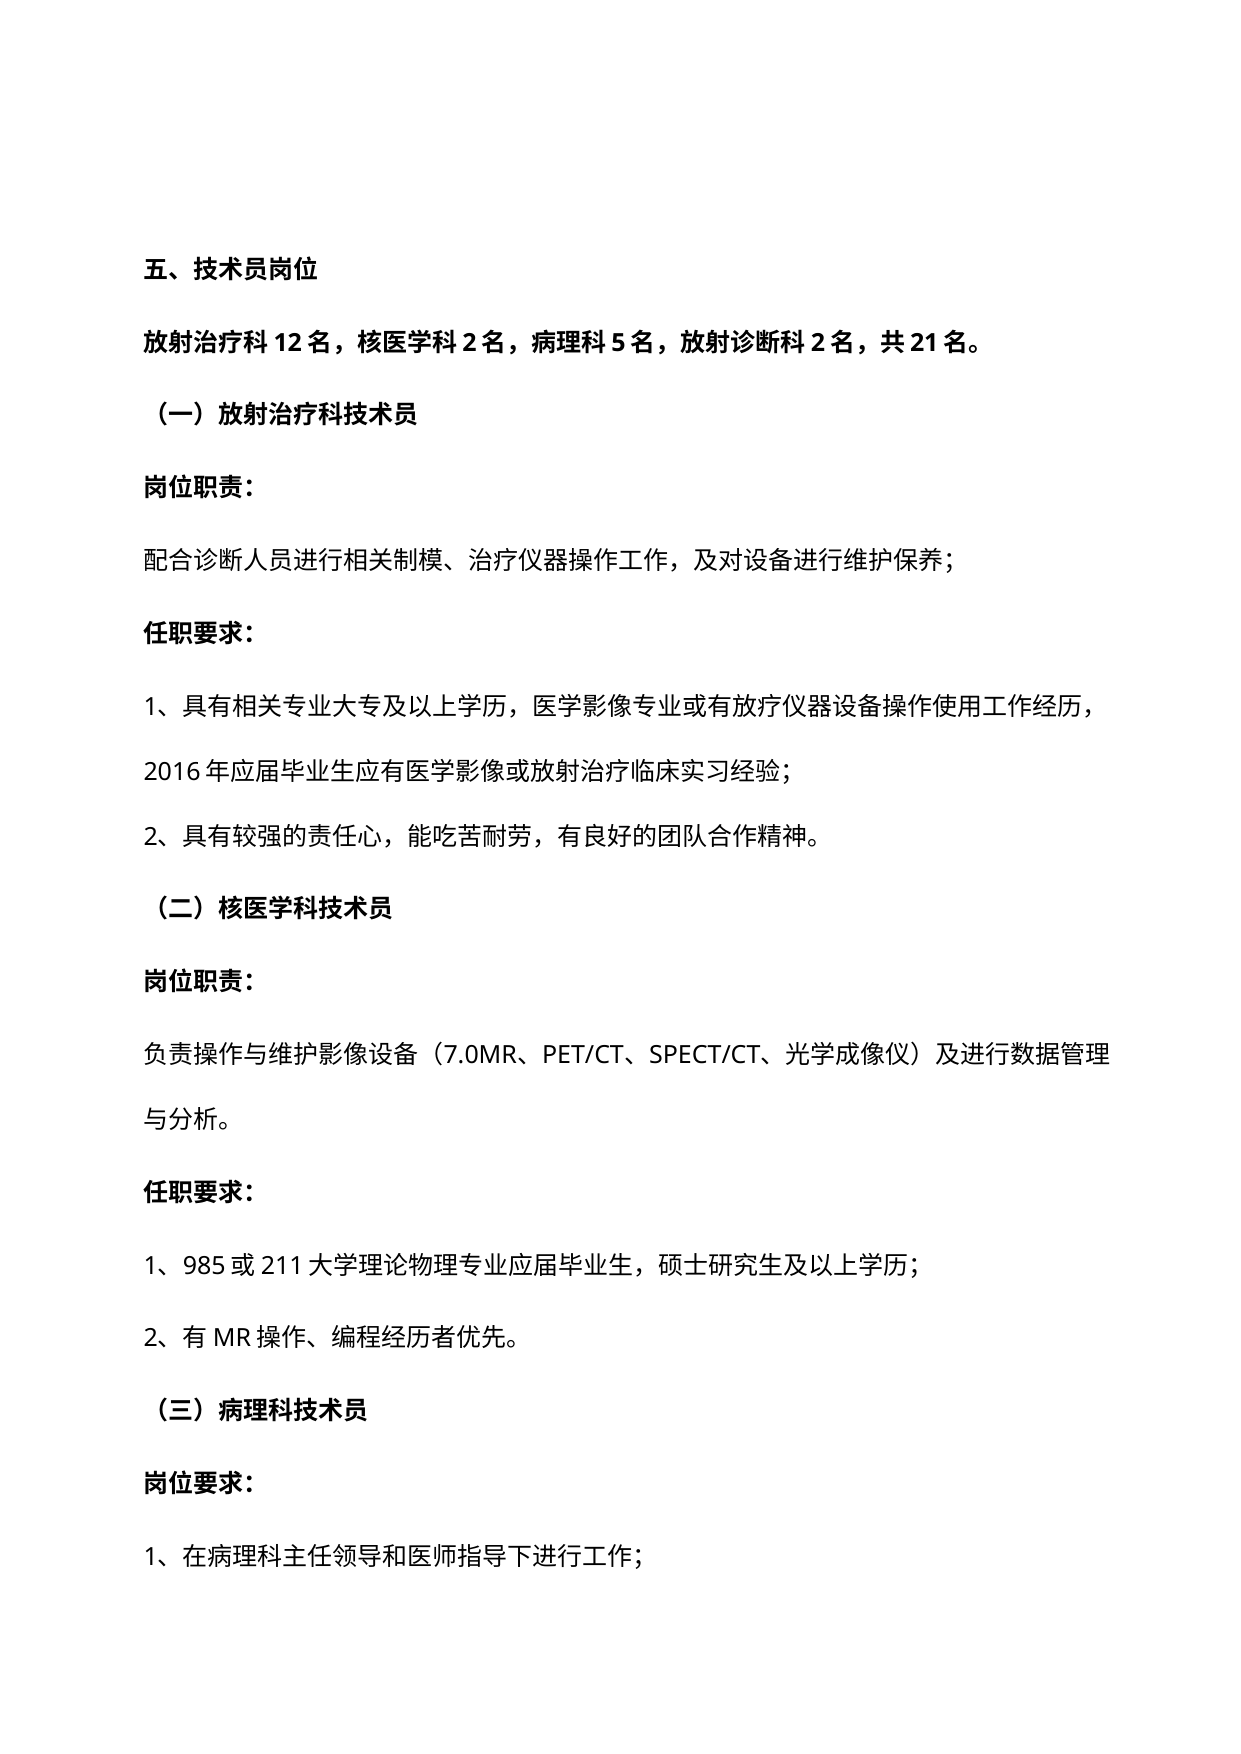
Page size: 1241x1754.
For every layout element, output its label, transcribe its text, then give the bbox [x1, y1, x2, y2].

text 1、在病理科主任领导和医师指导下进行工作； [143, 1522, 1118, 1587]
text 任职要求： [143, 1158, 1118, 1223]
text 1、具有相关专业大专及以上学历，医学影像专业或有放疗仪器设备操作使用工作经历，2016年应届毕业生应有医学影像或放射治疗临床实习经验； 2、具有较强的责任心，能吃苦耐劳，有良好的团队合作精神。 [143, 672, 1118, 867]
text 放射治疗科12名，核医学科2名，病理科5名，放射诊断科2名，共21名。 [143, 308, 1118, 373]
text （一）放射治疗科技术员 [143, 380, 1118, 445]
text 1、985或211大学理论物理专业应届毕业生，硕士研究生及以上学历； [143, 1231, 1118, 1296]
text （二）核医学科技术员 [143, 874, 1118, 939]
text （三）病理科技术员 [143, 1376, 1118, 1441]
text 2、有MR操作、编程经历者优先。 [143, 1303, 1118, 1368]
text 岗位职责： [143, 947, 1118, 1012]
text 负责操作与维护影像设备（7.0MR、PET/CT、SPECT/CT、光学成像仪）及进行数据管理与分析。 [143, 1020, 1118, 1150]
text 配合诊断人员进行相关制模、治疗仪器操作工作，及对设备进行维护保养； [143, 526, 1118, 591]
text 五、技术员岗位 [143, 235, 1118, 300]
text 任职要求： [143, 599, 1118, 664]
text 岗位职责： [143, 453, 1118, 518]
text 岗位要求： [143, 1449, 1118, 1514]
